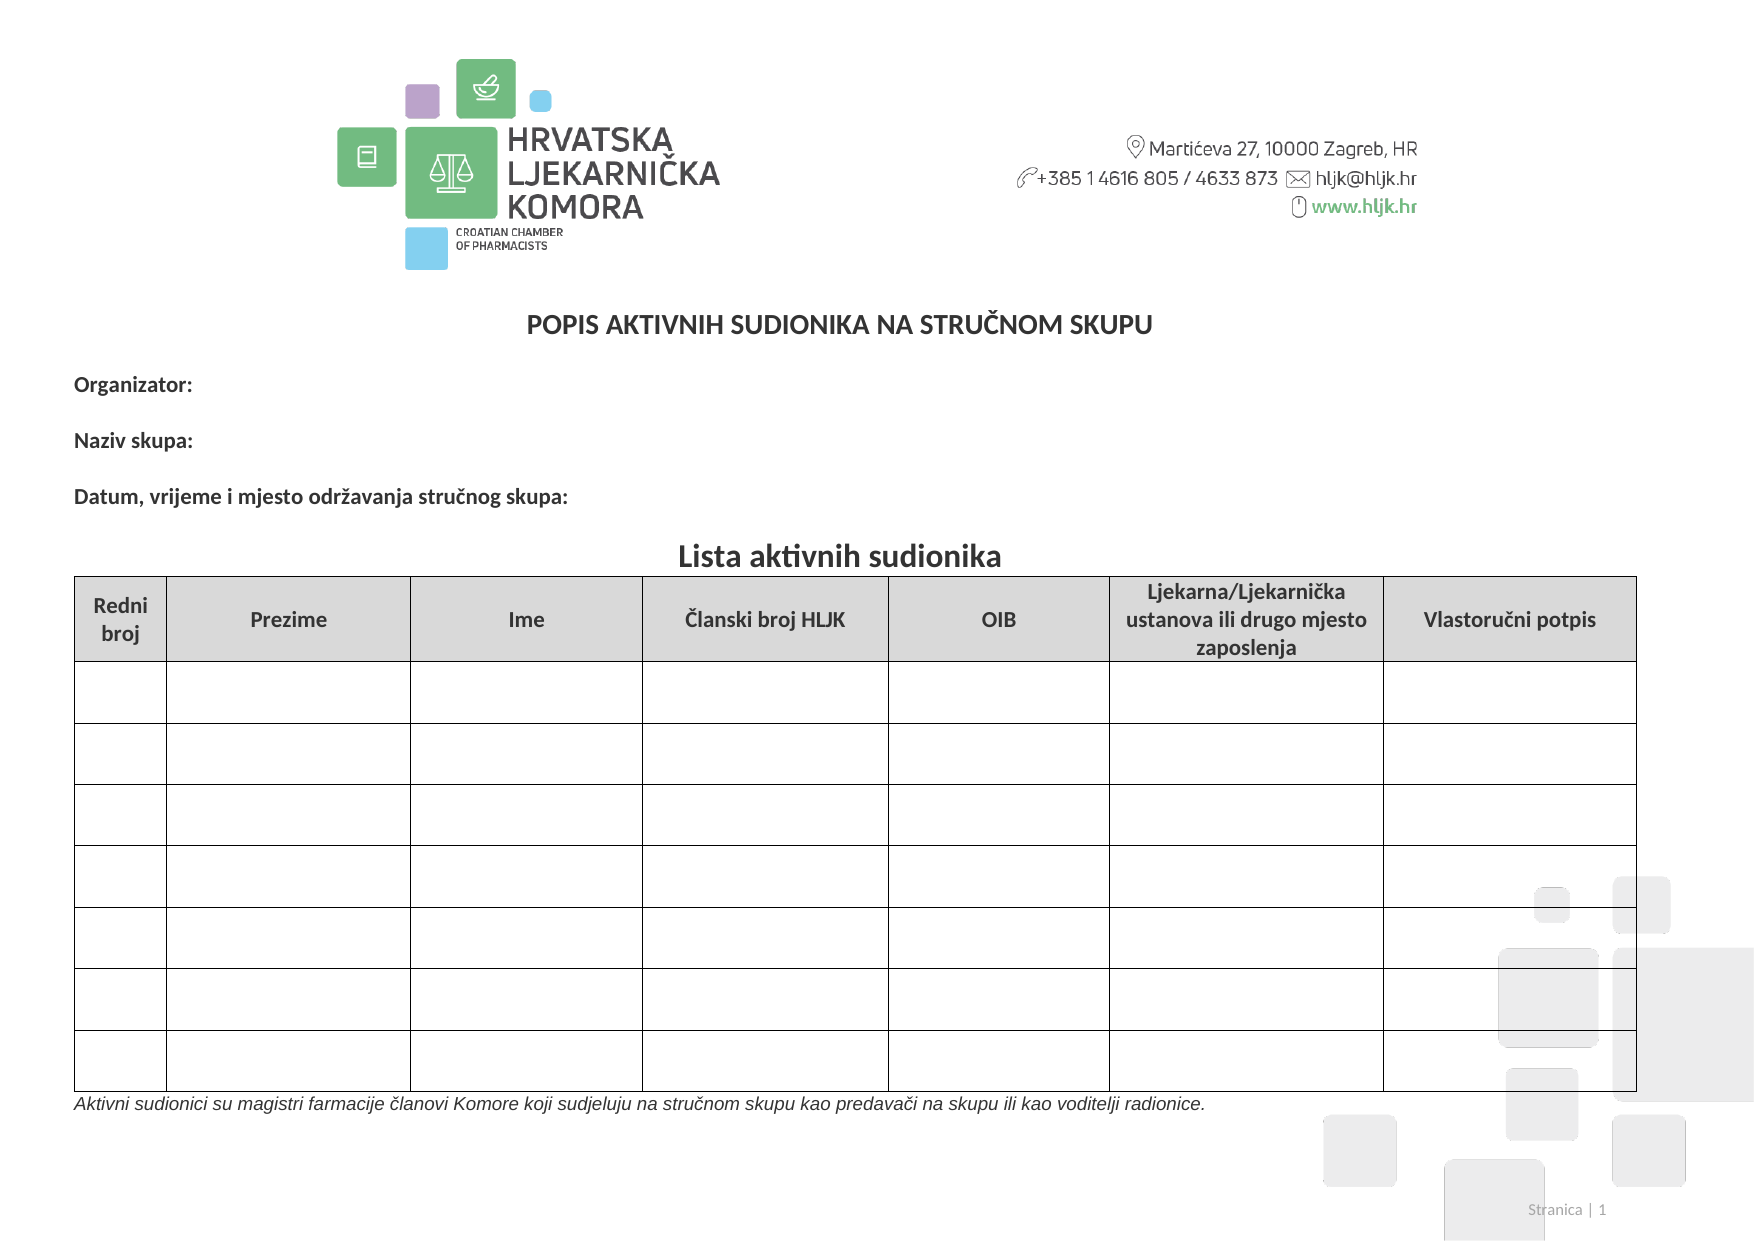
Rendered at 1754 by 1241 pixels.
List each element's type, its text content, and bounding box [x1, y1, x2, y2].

table_cell [643, 724, 888, 784]
table_header Prezime [167, 577, 410, 661]
table_cell [167, 1031, 410, 1091]
text Datum, vrijeme i mjesto održavanja stručnog skupa: [74, 482, 1606, 510]
table_cell [643, 846, 888, 907]
table_cell [75, 1031, 166, 1091]
table_cell [411, 1031, 642, 1091]
text Naziv skupa: [74, 426, 1606, 454]
table_cell [1384, 1031, 1636, 1091]
table_header Vlastoručni potpis [1384, 577, 1636, 661]
table_header Redni broj [75, 577, 166, 661]
table_cell [75, 785, 166, 845]
table_cell [889, 662, 1109, 722]
table_cell [411, 724, 642, 784]
table_cell [1384, 969, 1636, 1030]
table_cell [411, 662, 642, 722]
table_cell [75, 969, 166, 1030]
table_cell [889, 846, 1109, 907]
table_cell [75, 724, 166, 784]
table_cell [167, 846, 410, 907]
table_cell [889, 969, 1109, 1030]
table_cell [411, 846, 642, 907]
table_cell [167, 724, 410, 784]
table_cell [643, 1031, 888, 1091]
text Organizator: [74, 370, 1606, 398]
table_cell [167, 785, 410, 845]
table_cell [75, 908, 166, 968]
text Lista aktivnih sudionika [74, 535, 1606, 576]
table_cell [75, 846, 166, 907]
table_cell [411, 969, 642, 1030]
table_cell [1110, 1031, 1383, 1091]
table_cell [1110, 969, 1383, 1030]
table_header Ljekarna/Ljekarnička ustanova ili drugo mjesto zaposlenja [1110, 577, 1383, 661]
table_cell [889, 785, 1109, 845]
table_cell [643, 662, 888, 722]
table_cell [1110, 724, 1383, 784]
table_cell [1384, 785, 1636, 845]
table_cell [1110, 846, 1383, 907]
table_cell [1110, 908, 1383, 968]
table_cell [643, 908, 888, 968]
table_cell [889, 1031, 1109, 1091]
table_header Članski broj HLJK [643, 577, 888, 661]
table_cell [889, 724, 1109, 784]
table_cell [167, 969, 410, 1030]
picture [337, 59, 1417, 270]
table_header OIB [889, 577, 1109, 661]
table_cell [643, 785, 888, 845]
picture [1263, 868, 1754, 1241]
table_header Ime [411, 577, 642, 661]
table_cell [1110, 785, 1383, 845]
table_cell [1384, 662, 1636, 722]
text Aktivni sudionici su magistri farmacije članovi Komore koji sudjeluju na stručnom skupu kao predavači na skupu ili kao voditelji radionice. [74, 1092, 1606, 1114]
text POPIS AKTIVNIH SUDIONIKA NA STRUČNOM SKUPU [74, 306, 1606, 342]
table_cell [1384, 724, 1636, 784]
table_cell [643, 969, 888, 1030]
table_cell [167, 908, 410, 968]
table_cell [411, 908, 642, 968]
table_cell [1384, 846, 1636, 907]
table_cell [1110, 662, 1383, 722]
table_cell [75, 662, 166, 722]
table_cell [1384, 908, 1636, 968]
table_cell [167, 662, 410, 722]
table_cell [889, 908, 1109, 968]
table_cell [411, 785, 642, 845]
